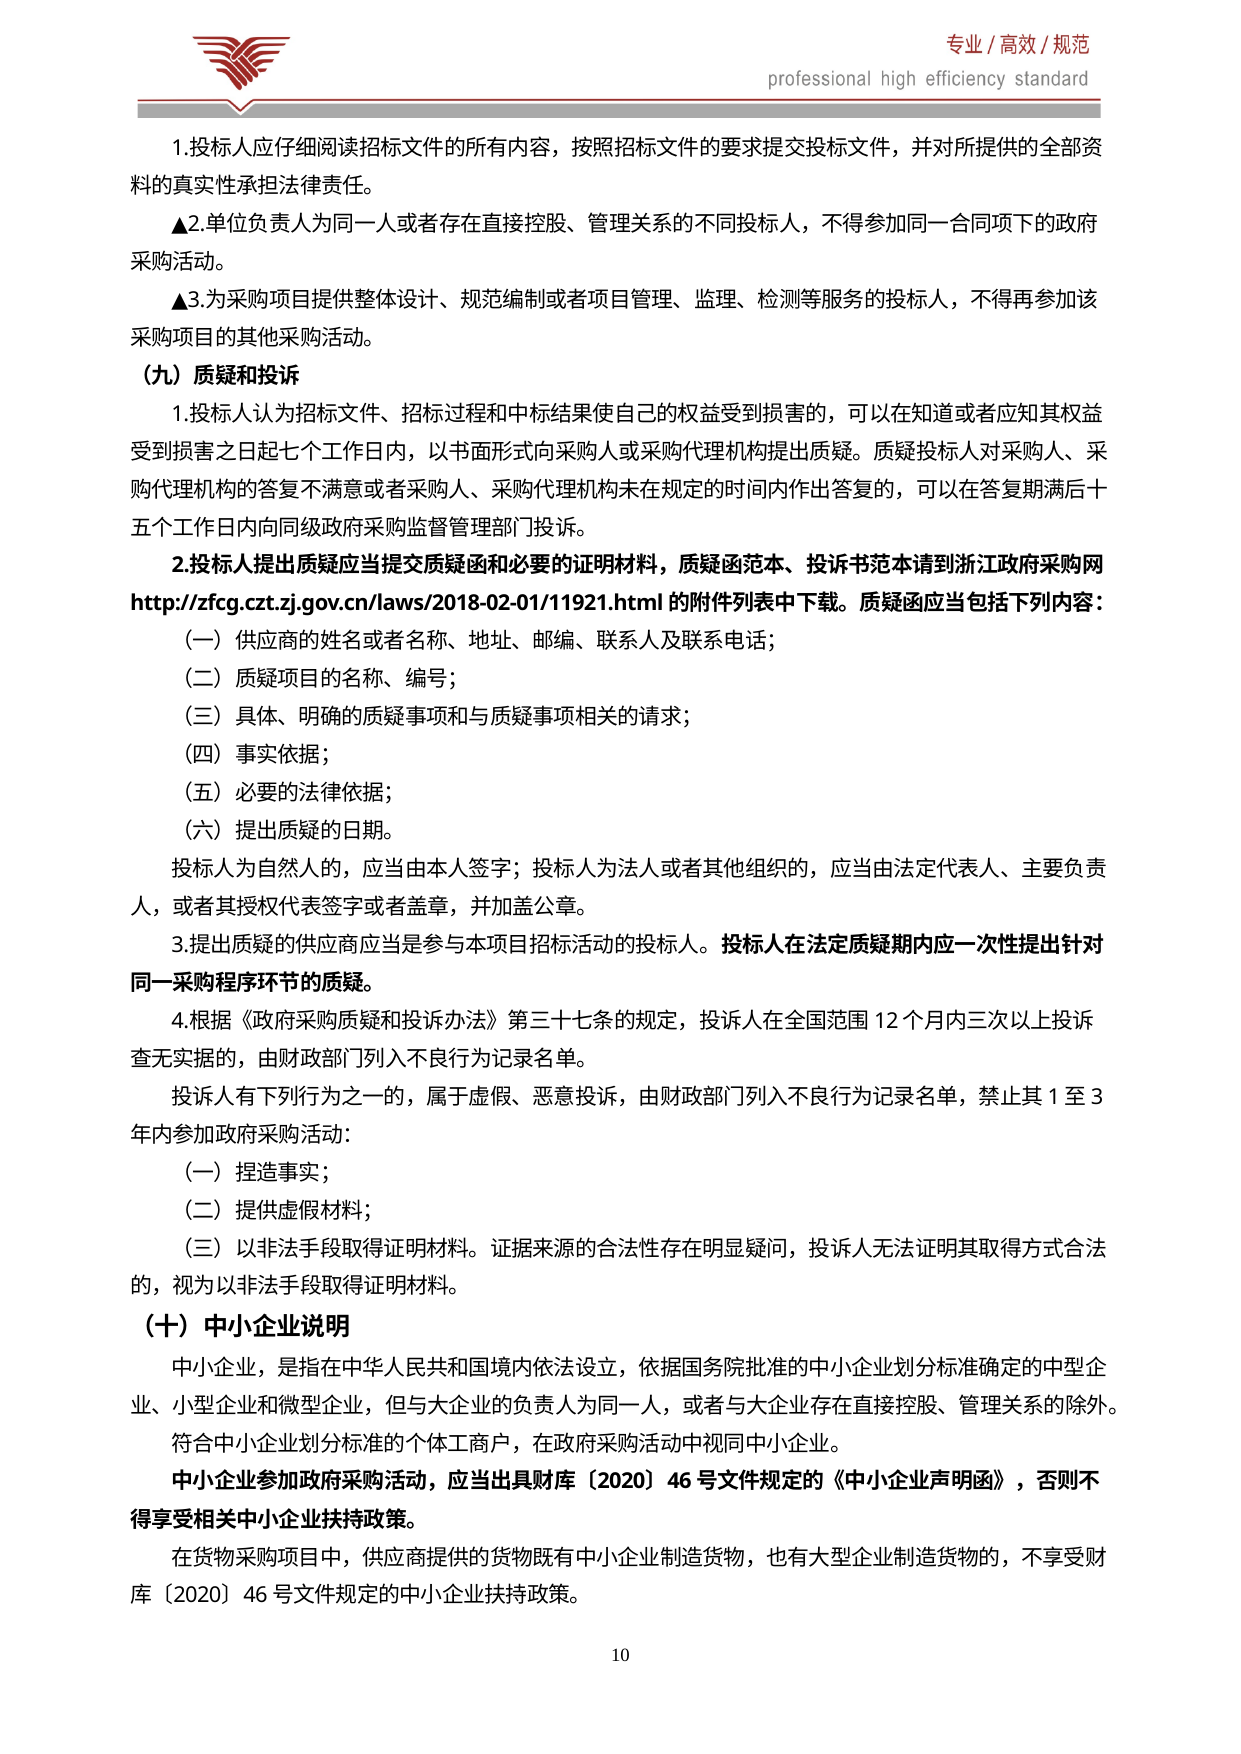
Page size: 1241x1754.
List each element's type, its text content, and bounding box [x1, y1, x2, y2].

text （一）供应商的姓名或者名称、地址、邮编、联系人及联系电话； [130, 623, 1110, 655]
text 4.根据《政府采购质疑和投诉办法》第三十七条的规定，投诉人在全国范围12个月内三次以上投诉查无实据的，由财政部门列入不良行为记录名单。 [130, 1003, 1110, 1072]
text 在货物采购项目中，供应商提供的货物既有中小企业制造货物，也有大型企业制造货物的，不享受财库〔2020〕46号文件规定的中小企业扶持政策。 [130, 1539, 1110, 1609]
text 投标人为自然人的，应当由本人签字；投标人为法人或者其他组织的，应当由法定代表人、主要负责人，或者其授权代表签字或者盖章，并加盖公章。 [130, 851, 1110, 921]
text 3.提出质疑的供应商应当是参与本项目招标活动的投标人。投标人在法定质疑期内应一次性提出针对同一采购程序环节的质疑。 [130, 927, 1110, 997]
text 中小企业，是指在中华人民共和国境内依法设立，依据国务院批准的中小企业划分标准确定的中型企业、小型企业和微型企业，但与大企业的负责人为同一人，或者与大企业存在直接控股、管理关系的除外。 [130, 1350, 1110, 1419]
text （三）以非法手段取得证明材料。证据来源的合法性存在明显疑问，投诉人无法证明其取得方式合法的，视为以非法手段取得证明材料。 [130, 1231, 1110, 1300]
text ▲3.为采购项目提供整体设计、规范编制或者项目管理、监理、检测等服务的投标人，不得再参加该采购项目的其他采购活动。 [130, 282, 1110, 351]
text 1.投标人认为招标文件、招标过程和中标结果使自己的权益受到损害的，可以在知道或者应知其权益受到损害之日起七个工作日内，以书面形式向采购人或采购代理机构提出质疑。质疑投标人对采购人、采购代理机构的答复不满意或者采购人、采购代理机构未在规定的时间内作出答复的，可以在答复期满后十五个工作日内向同级政府采购监督管理部门投诉。 [130, 396, 1110, 541]
text ▲2.单位负责人为同一人或者存在直接控股、管理关系的不同投标人，不得参加同一合同项下的政府采购活动。 [130, 206, 1110, 276]
text （十）中小企业说明 [130, 1306, 1110, 1343]
text 中小企业参加政府采购活动，应当出具财库〔2020〕46号文件规定的《中小企业声明函》，否则不得享受相关中小企业扶持政策。 [130, 1463, 1110, 1533]
text 2.投标人提出质疑应当提交质疑函和必要的证明材料，质疑函范本、投诉书范本请到浙江政府采购网http://zfcg.czt.zj.gov.cn/laws/2018-02-01/11921.html 的附件列表中下载。质疑函应当包括下列内容： [130, 547, 1110, 617]
text （五）必要的法律依据； [130, 775, 1110, 807]
text （二）提供虚假材料； [130, 1193, 1110, 1224]
text （六）提出质疑的日期。 [130, 813, 1110, 845]
text 1.投标人应仔细阅读招标文件的所有内容，按照招标文件的要求提交投标文件，并对所提供的全部资料的真实性承担法律责任。 [130, 130, 1110, 199]
text 投诉人有下列行为之一的，属于虚假、恶意投诉，由财政部门列入不良行为记录名单，禁止其1至3年内参加政府采购活动： [130, 1079, 1110, 1148]
text （二）质疑项目的名称、编号； [130, 661, 1110, 693]
text （九）质疑和投诉 [130, 358, 1110, 389]
text （一）捏造事实； [130, 1155, 1110, 1186]
picture [137, 13, 1101, 118]
text （三）具体、明确的质疑事项和与质疑事项相关的请求； [130, 699, 1110, 731]
text 符合中小企业划分标准的个体工商户，在政府采购活动中视同中小企业。 [130, 1426, 1110, 1457]
text （四）事实依据； [130, 737, 1110, 769]
